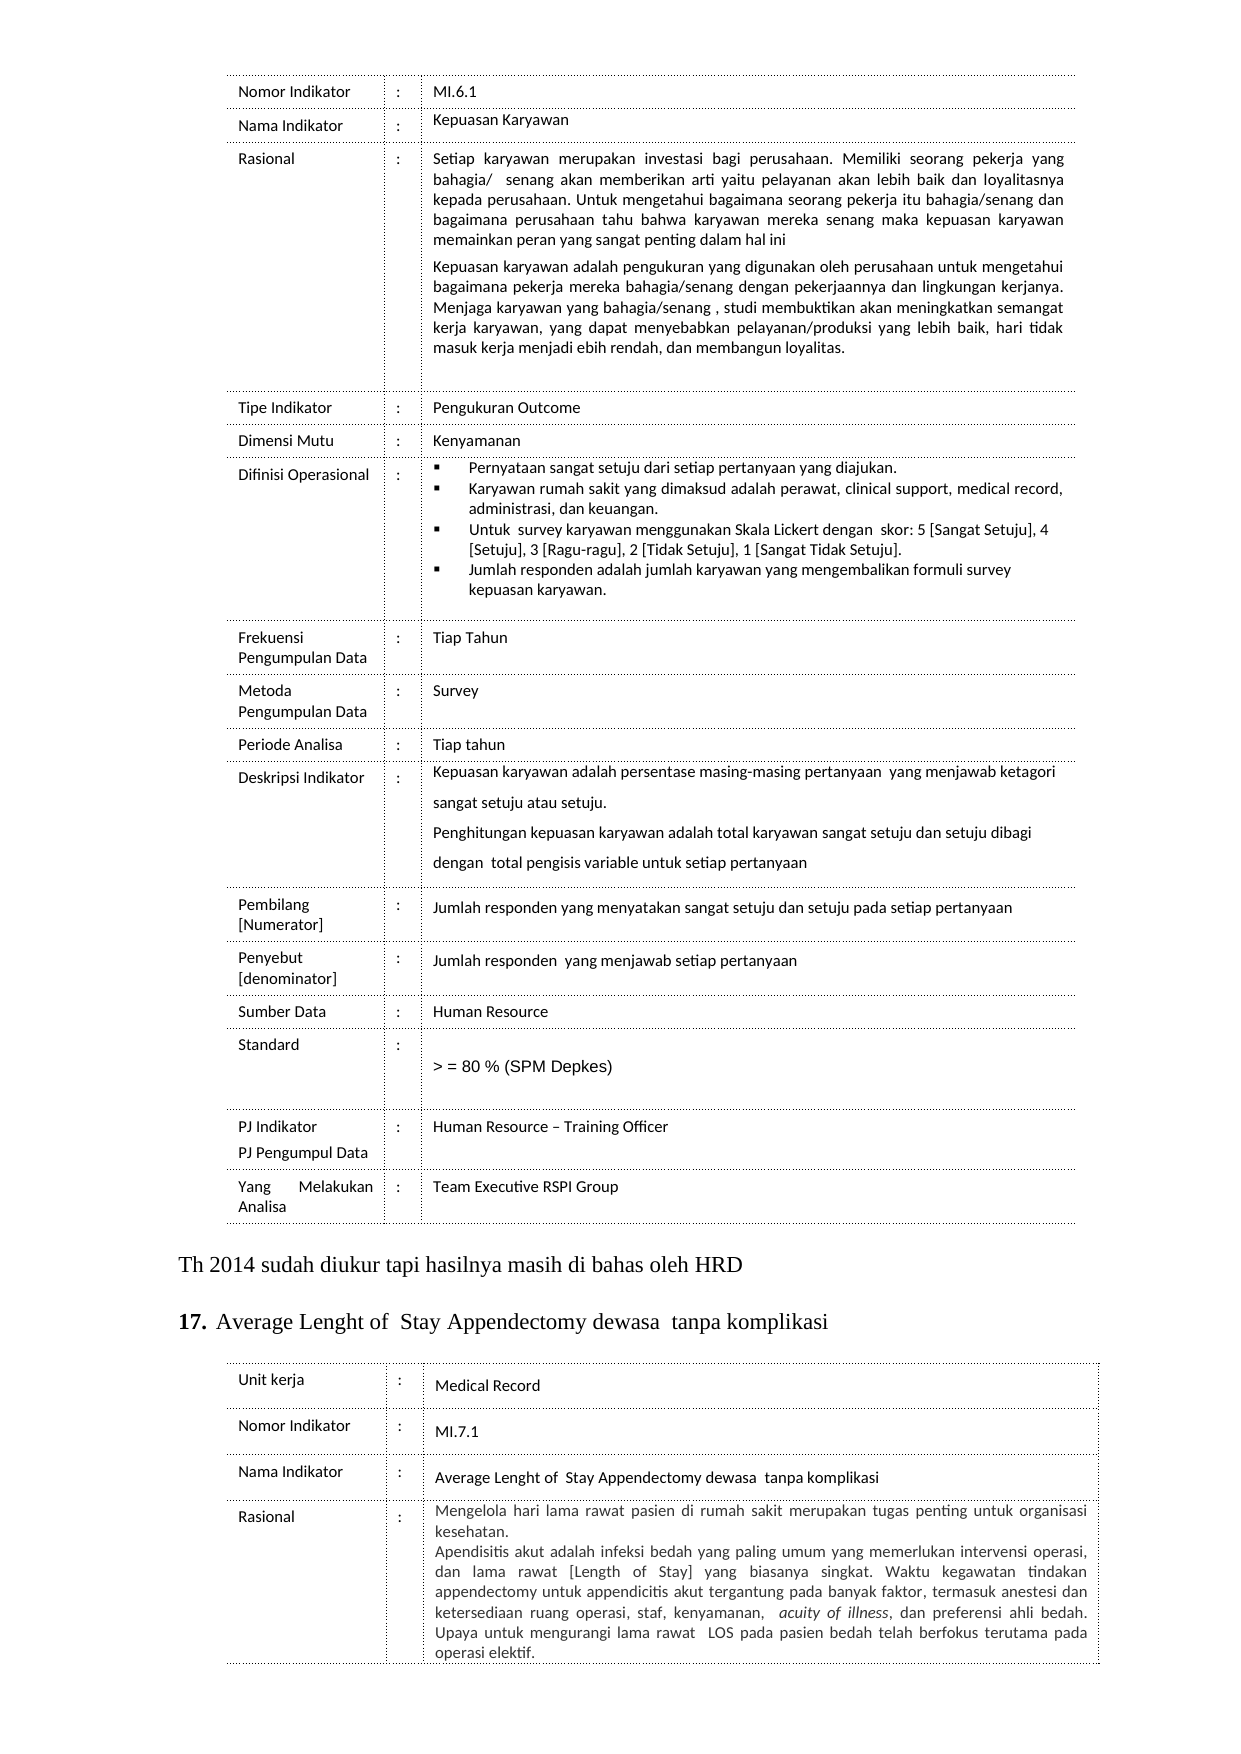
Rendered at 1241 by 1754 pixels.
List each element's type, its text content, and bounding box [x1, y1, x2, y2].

table_cell Standard [227, 1028, 384, 1109]
table_cell Difinisi Operasional [227, 457, 384, 620]
table_cell Nomor Indikator [227, 1408, 386, 1454]
table_cell : [385, 1169, 422, 1223]
table_cell Dimensi Mutu [227, 424, 384, 457]
list Average Lenght of Stay Appendectomy dewasa tanpa komplikasi [178, 1308, 1090, 1334]
table_cell Pengukuran Outcome [422, 391, 1075, 424]
table_cell Rasional [227, 142, 384, 391]
table_cell Sumber Data [227, 995, 384, 1028]
table_cell Setiap karyawan merupakan investasi bagi perusahaan. Memiliki seorang pekerja yang bahagia/ senang akan memberikan arti yaitu pelayanan akan lebih baik dan loyalitasnya kepada perusahaan. Untuk mengetahui bagaimana seorang pekerja itu bahagia/senang dan bagaimana perusahaan tahu bahwa karyawan mereka senang maka kepuasan karyawan memainkan peran yang sangat penting dalam hal ini Kepuasan karyawan adalah pengukuran yang digunakan oleh perusahaan untuk mengetahui bagaimana pekerja mereka bahagia/senang dengan pekerjaannya dan lingkungan kerjanya. Menjaga karyawan yang bahagia/senang , studi membuktikan akan meningkatkan semangat kerja karyawan, yang dapat menyebabkan pelayanan/produksi yang lebih baik, hari tidak masuk kerja menjadi ebih rendah, dan membangun loyalitas.Simak Baca secara fonetik [422, 142, 1075, 391]
table_cell Yang Melakukan Analisa [227, 1169, 384, 1223]
table_cell : [385, 620, 422, 674]
table_cell : [385, 887, 422, 941]
table_cell : [385, 1109, 422, 1169]
table_cell : [386, 1454, 424, 1500]
table_cell Human Resource – Training Officer [422, 1109, 1075, 1169]
table_cell Survey [422, 674, 1075, 728]
table_cell : [385, 142, 422, 391]
table_cell MI.6.1 [422, 75, 1075, 108]
table_cell Penyebut [denominator] [227, 941, 384, 994]
table_cell : [386, 1408, 424, 1454]
table_cell : [385, 674, 422, 728]
table_cell : [385, 995, 422, 1028]
table_cell Tipe Indikator [227, 391, 384, 424]
table_cell : [385, 457, 422, 620]
table_cell Jumlah responden yang menjawab setiap pertanyaan [422, 941, 1075, 994]
table_cell MI.7.1 [424, 1408, 1099, 1454]
table_cell : [385, 108, 422, 142]
table_cell Metoda Pengumpulan Data [227, 674, 384, 728]
table_header : [386, 1363, 424, 1408]
table_cell Nama Indikator [227, 108, 384, 142]
table_cell Pembilang [Numerator] [227, 887, 384, 941]
table_header Unit kerja [227, 1363, 386, 1408]
table_cell Team Executive RSPI Group [422, 1169, 1075, 1223]
table_cell Rasional [227, 1500, 386, 1663]
table_header Medical Record [424, 1363, 1099, 1408]
table_cell : [385, 391, 422, 424]
table_cell Nama Indikator [227, 1454, 386, 1500]
table_cell Kepuasan karyawan adalah persentase masing-masing pertanyaan yang menjawab ketagori sangat setuju atau setuju. Penghitungan kepuasan karyawan adalah total karyawan sangat setuju dan setuju dibagi dengan total pengisis variable untuk setiap pertanyaan [422, 761, 1075, 887]
list Th 2014 sudah diukur tapi hasilnya masih di bahas oleh HRD [178, 1251, 1090, 1278]
table_cell Kenyamanan [422, 424, 1075, 457]
table_cell Jumlah responden yang menyatakan sangat setuju dan setuju pada setiap pertanyaan [422, 887, 1075, 941]
table_cell : [385, 75, 422, 108]
table_cell : [386, 1500, 424, 1663]
table_cell Frekuensi Pengumpulan Data [227, 620, 384, 674]
table_cell Tiap Tahun [422, 620, 1075, 674]
table_cell : [385, 941, 422, 994]
table_cell Tiap tahun [422, 728, 1075, 761]
table_cell Pernyataan sangat setuju dari setiap pertanyaan yang diajukan. Karyawan rumah sakit yang dimaksud adalah perawat, clinical support, medical record, administrasi, dan keuangan. Untuk survey karyawan menggunakan Skala Lickert dengan skor: 5 [Sangat Setuju], 4 [Setuju], 3 [Ragu-ragu], 2 [Tidak Setuju], 1 [Sangat Tidak Setuju]. Jumlah responden adalah jumlah karyawan yang mengembalikan formuli survey kepuasan karyawan. [422, 457, 1075, 620]
table_cell Average Lenght of Stay Appendectomy dewasa tanpa komplikasi [424, 1454, 1099, 1500]
table_cell > = 80 % (SPM Depkes) [422, 1028, 1075, 1109]
table_cell Deskripsi Indikator [227, 761, 384, 887]
table_cell Kepuasan Karyawan [422, 108, 1075, 142]
table_cell : [385, 761, 422, 887]
table_cell Human Resource [422, 995, 1075, 1028]
table_cell Periode Analisa [227, 728, 384, 761]
table_cell : [385, 424, 422, 457]
table_cell Nomor Indikator [227, 75, 384, 108]
table_cell : [385, 1028, 422, 1109]
table_cell PJ Indikator PJ Pengumpul Data [227, 1109, 384, 1169]
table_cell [424, 1500, 1099, 1663]
table_cell : [385, 728, 422, 761]
